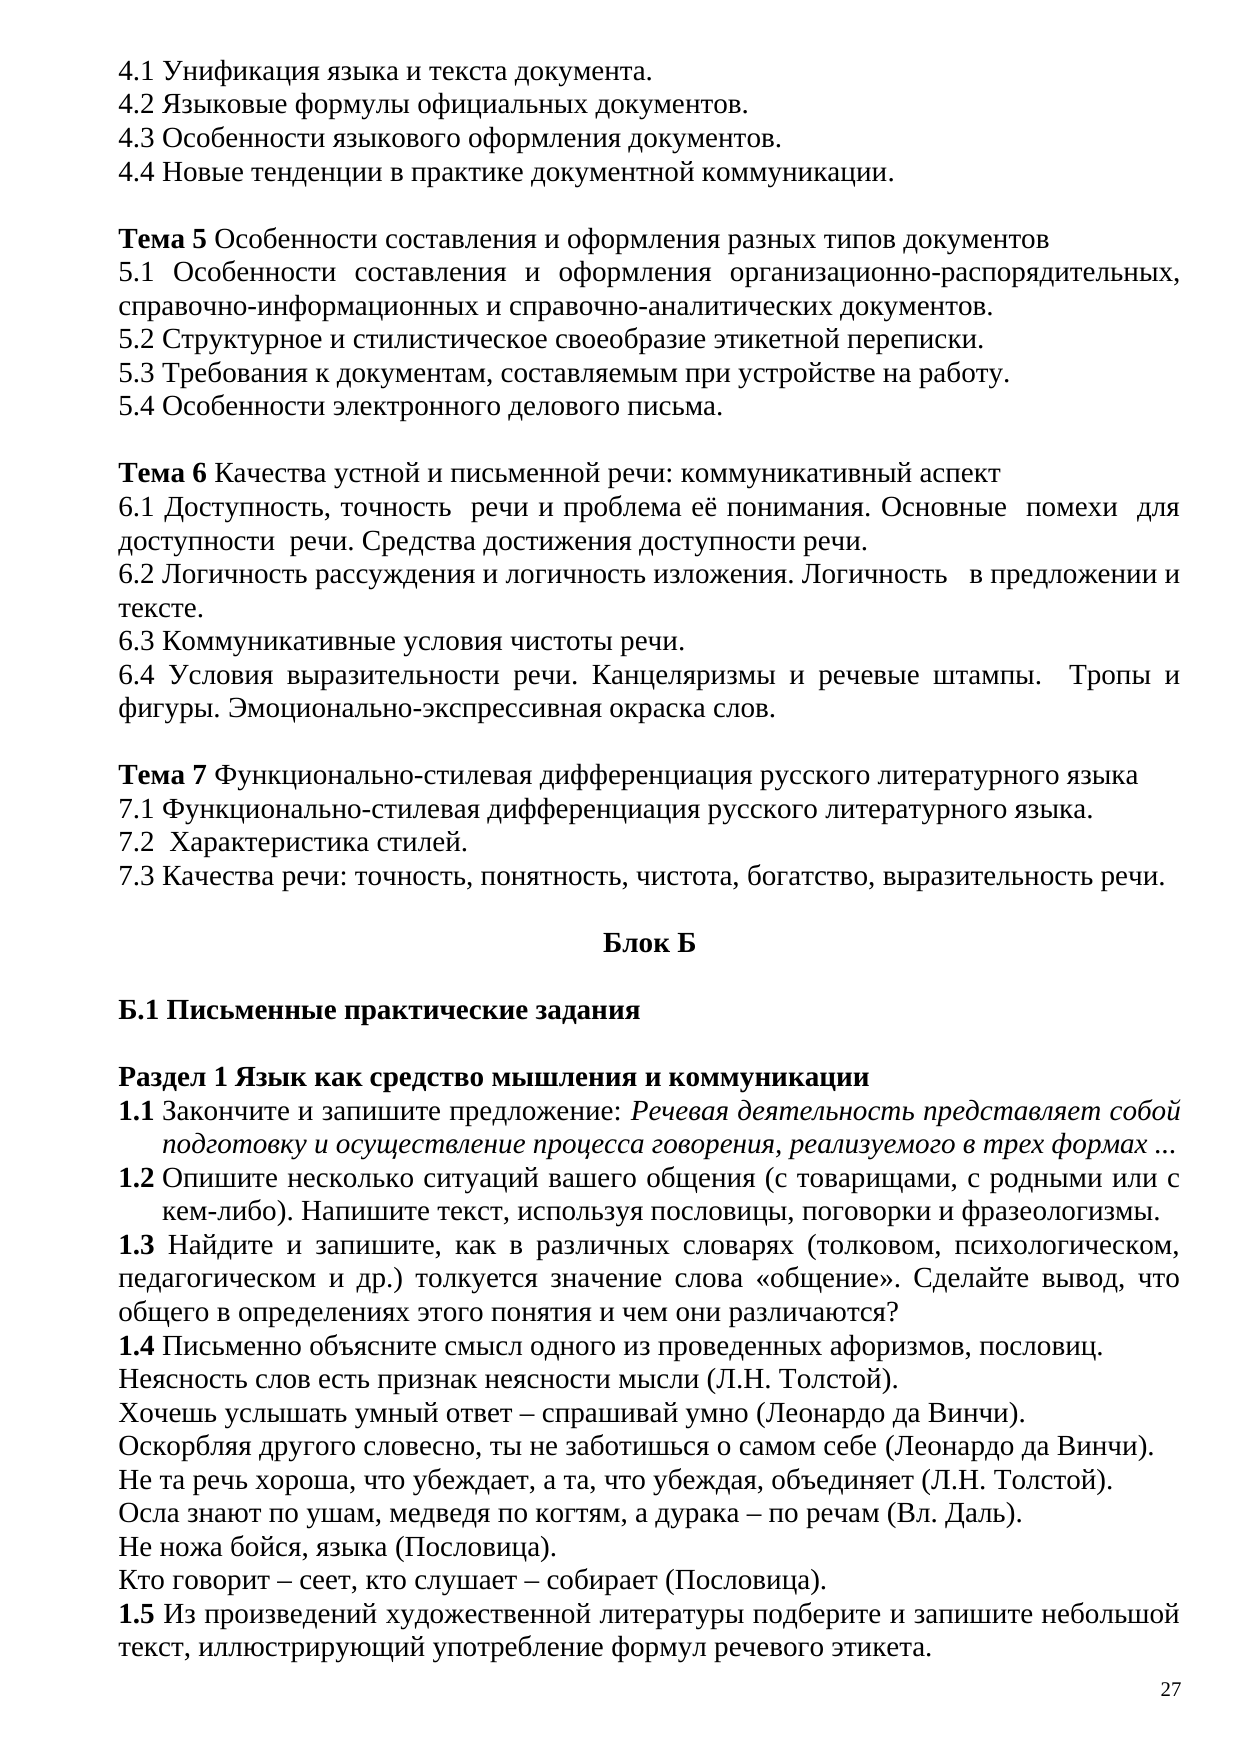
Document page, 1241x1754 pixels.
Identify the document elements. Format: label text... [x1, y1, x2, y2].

text 5.1 Особенности составления и оформления организационно-распорядительных, справочно-информационных и справочно-аналитических документов. [118, 254, 1181, 321]
text 6.3 Коммуникативные условия чистоты речи. [118, 623, 1181, 657]
text Кто говорит – сеет, кто слушает – собирает (Пословица). [118, 1562, 1181, 1596]
text 5.2 Структурное и стилистическое своеобразие этикетной переписки. [118, 321, 1181, 355]
text Тема 7 Функционально-стилевая дифференциация русского литературного языка [118, 757, 1181, 791]
list Закончите и запишите предложение: Речевая деятельность представляет собой подготовку и осуществление процесса говорения, реализуемого в трех формах ... [118, 1093, 1181, 1160]
text 6.4 Условия выразительности речи. Канцеляризмы и речевые штампы. Тропы и фигуры. Эмоционально-экспрессивная окраска слов. [118, 657, 1181, 724]
text Хочешь услышать умный ответ – спрашивай умно (Леонардо да Винчи). [118, 1395, 1181, 1428]
text Оскорбляя другого словесно, ты не заботишься о самом себе (Леонардо да Винчи). [118, 1428, 1181, 1462]
text 1.5 Из произведений художественной литературы подберите и запишите небольшой текст, иллюстрирующий употребление формул речевого этикета. [118, 1596, 1181, 1663]
text Не ножа бойся, языка (Пословица). [118, 1529, 1181, 1562]
text Раздел 1 Язык как средство мышления и коммуникации [118, 1059, 1181, 1093]
text 1.4 Письменно объясните смысл одного из проведенных афоризмов, пословиц. [118, 1328, 1181, 1361]
text 5.3 Требования к документам, составляемым при устройстве на работу. [118, 355, 1181, 388]
text 7.2 Характеристика стилей. [118, 824, 1181, 858]
text 5.4 Особенности электронного делового письма. [118, 388, 1181, 422]
text Б.1 Письменные практические задания [118, 992, 1181, 1026]
text Тема 5 Особенности составления и оформления разных типов документов [118, 221, 1181, 254]
text 1.3 Найдите и запишите, как в различных словарях (толковом, психологическом, педагогическом и др.) толкуется значение слова «общение». Сделайте вывод, что общего в определениях этого понятия и чем они различаются? [118, 1227, 1181, 1328]
text 7.3 Качества речи: точность, понятность, чистота, богатство, выразительность речи. [118, 858, 1181, 892]
text Неясность слов есть признак неясности мысли (Л.Н. Толстой). [118, 1361, 1181, 1395]
text Осла знают по ушам, медведя по когтям, а дурака – по речам (Вл. Даль). [118, 1495, 1181, 1529]
text Блок Б [118, 925, 1181, 959]
text 4.1 Унификация языка и текста документа. [118, 53, 1181, 87]
list Опишите несколько ситуаций вашего общения (с товарищами, с родными или с кем-либо). Напишите текст, используя пословицы, поговорки и фразеологизмы. [118, 1160, 1181, 1227]
text 4.3 Особенности языкового оформления документов. [118, 120, 1181, 154]
text 6.2 Логичность рассуждения и логичность изложения. Логичность в предложении и тексте. [118, 556, 1181, 623]
text Тема 6 Качества устной и письменной речи: коммуникативный аспект [118, 456, 1181, 489]
text Не та речь хороша, что убеждает, а та, что убеждая, объединяет (Л.Н. Толстой). [118, 1462, 1181, 1495]
text 4.4 Новые тенденции в практике документной коммуникации. [118, 154, 1181, 187]
text 7.1 Функционально-стилевая дифференциация русского литературного языка. [118, 791, 1181, 824]
text 6.1 Доступность, точность речи и проблема её понимания. Основные помехи для доступности речи. Средства достижения доступности речи. [118, 489, 1181, 556]
text 4.2 Языковые формулы официальных документов. [118, 87, 1181, 120]
